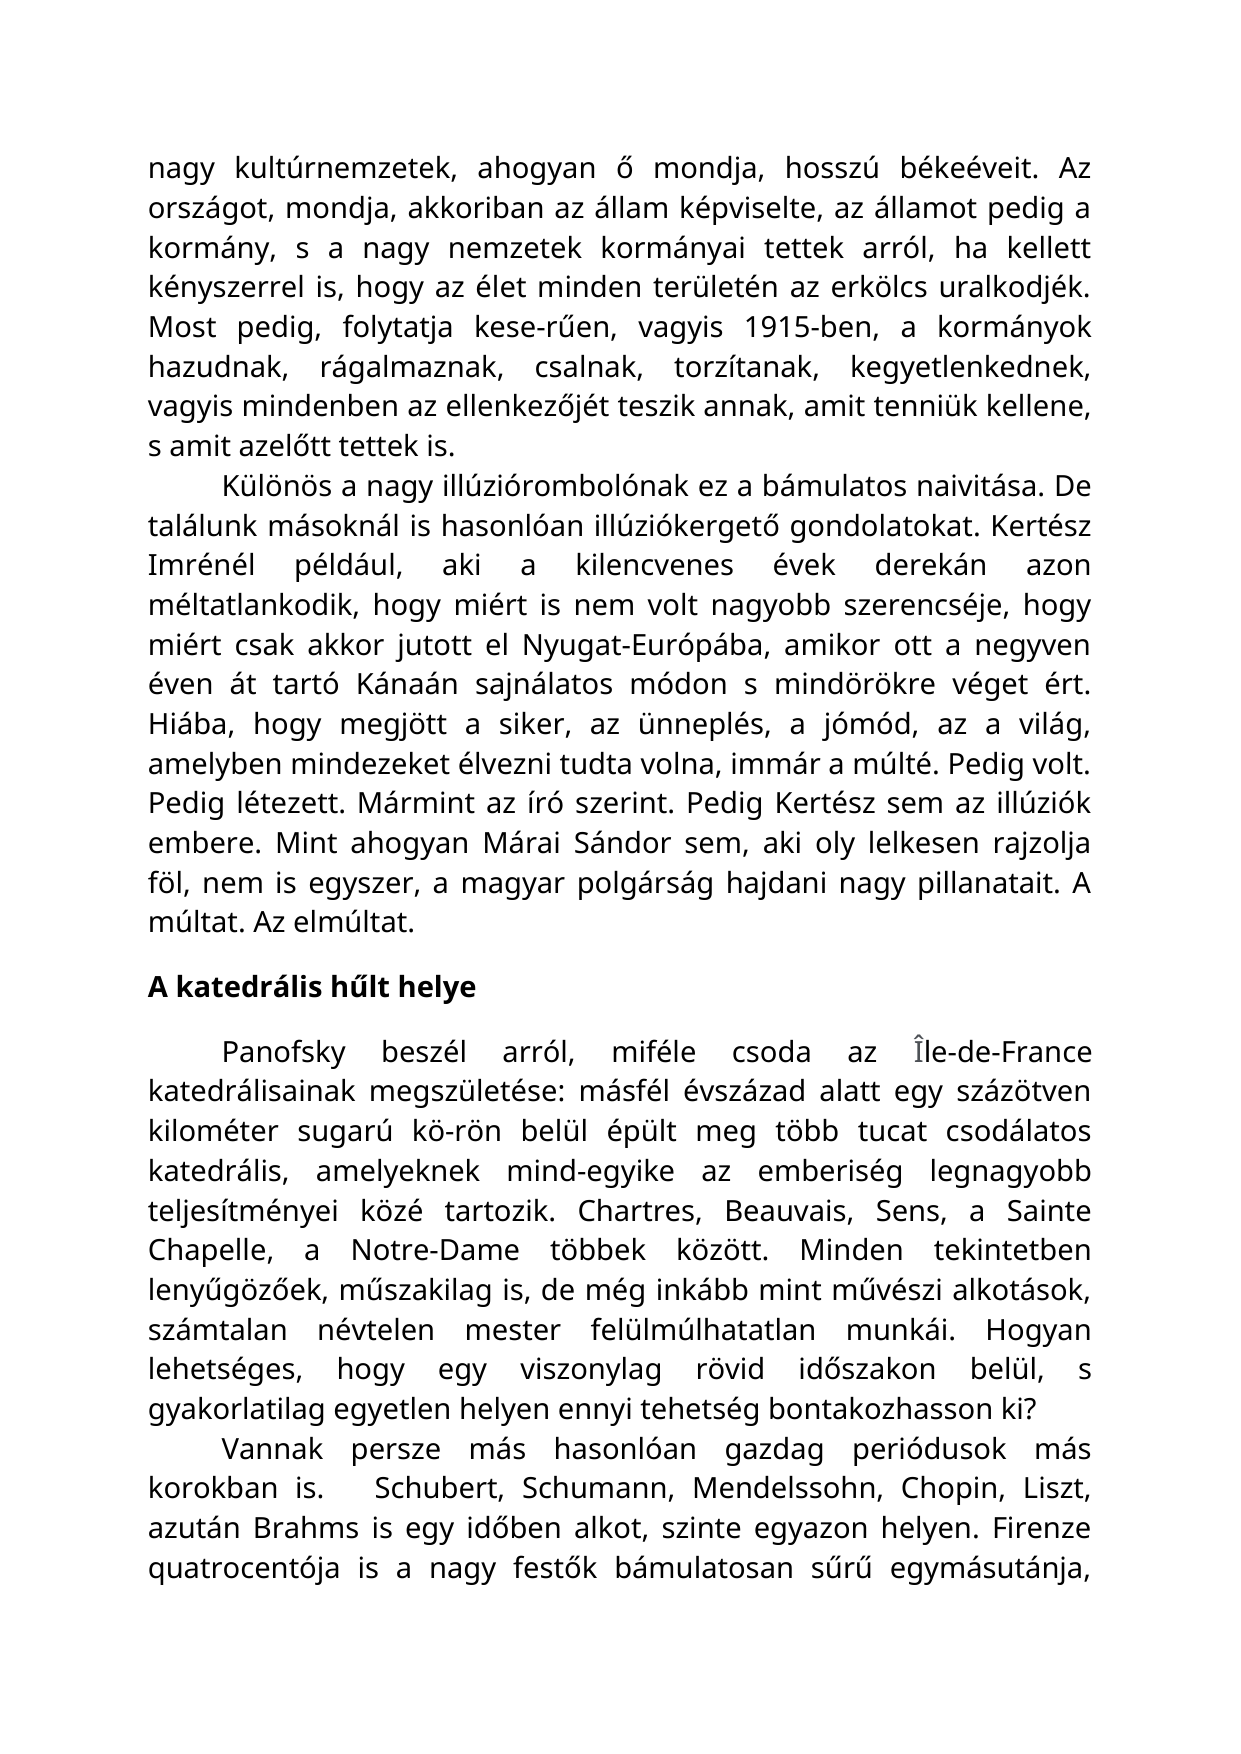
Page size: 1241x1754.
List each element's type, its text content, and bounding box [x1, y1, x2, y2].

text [148, 148, 1093, 465]
text Panofsky beszél arról, miféle csoda az Île-de-France katedrálisainak megszületése: másfél évszázad alatt egy százötven kilométer sugarú kö-rön belül épült meg több tucat csodálatos katedrális, amelyeknek mind-egyike az emberiség legnagyobb teljesítményei közé tartozik. Chartres, Beauvais, Sens, a Sainte Chapelle, a Notre-Dame többek között. Minden tekintetben lenyűgözőek, műszakilag is, de még inkább mint művészi alkotások, számtalan névtelen mester felülmúlhatatlan munkái. Hogyan lehetséges, hogy egy viszonylag rövid időszakon belül, s gyakorlatilag egyetlen helyen ennyi tehetség bontakozhasson ki? [148, 1031, 1093, 1428]
text Különös a nagy illúziórombolónak ez a bámulatos naivitása. De találunk másoknál is hasonlóan illúziókergető gondolatokat. Kertész Imrénél például, aki a kilencvenes évek derekán azon méltatlankodik, hogy miért is nem volt nagyobb szerencséje, hogy miért csak akkor jutott el Nyugat-Európába, amikor ott a negyven éven át tartó Kánaán sajnálatos módon s mindörökre véget ért. Hiába, hogy megjött a siker, az ünneplés, a jómód, az a világ, amelyben mindezeket élvezni tudta volna, immár a múlté. Pedig volt. Pedig létezett. Mármint az író szerint. Pedig Kertész sem az illúziók embere. Mint ahogyan Márai Sándor sem, aki oly lelkesen rajzolja föl, nem is egyszer, a magyar polgárság hajdani nagy pillanatait. A múltat. Az elmúltat. [148, 465, 1093, 941]
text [148, 1428, 1093, 1587]
text A katedrális hűlt helye [148, 966, 1093, 1006]
